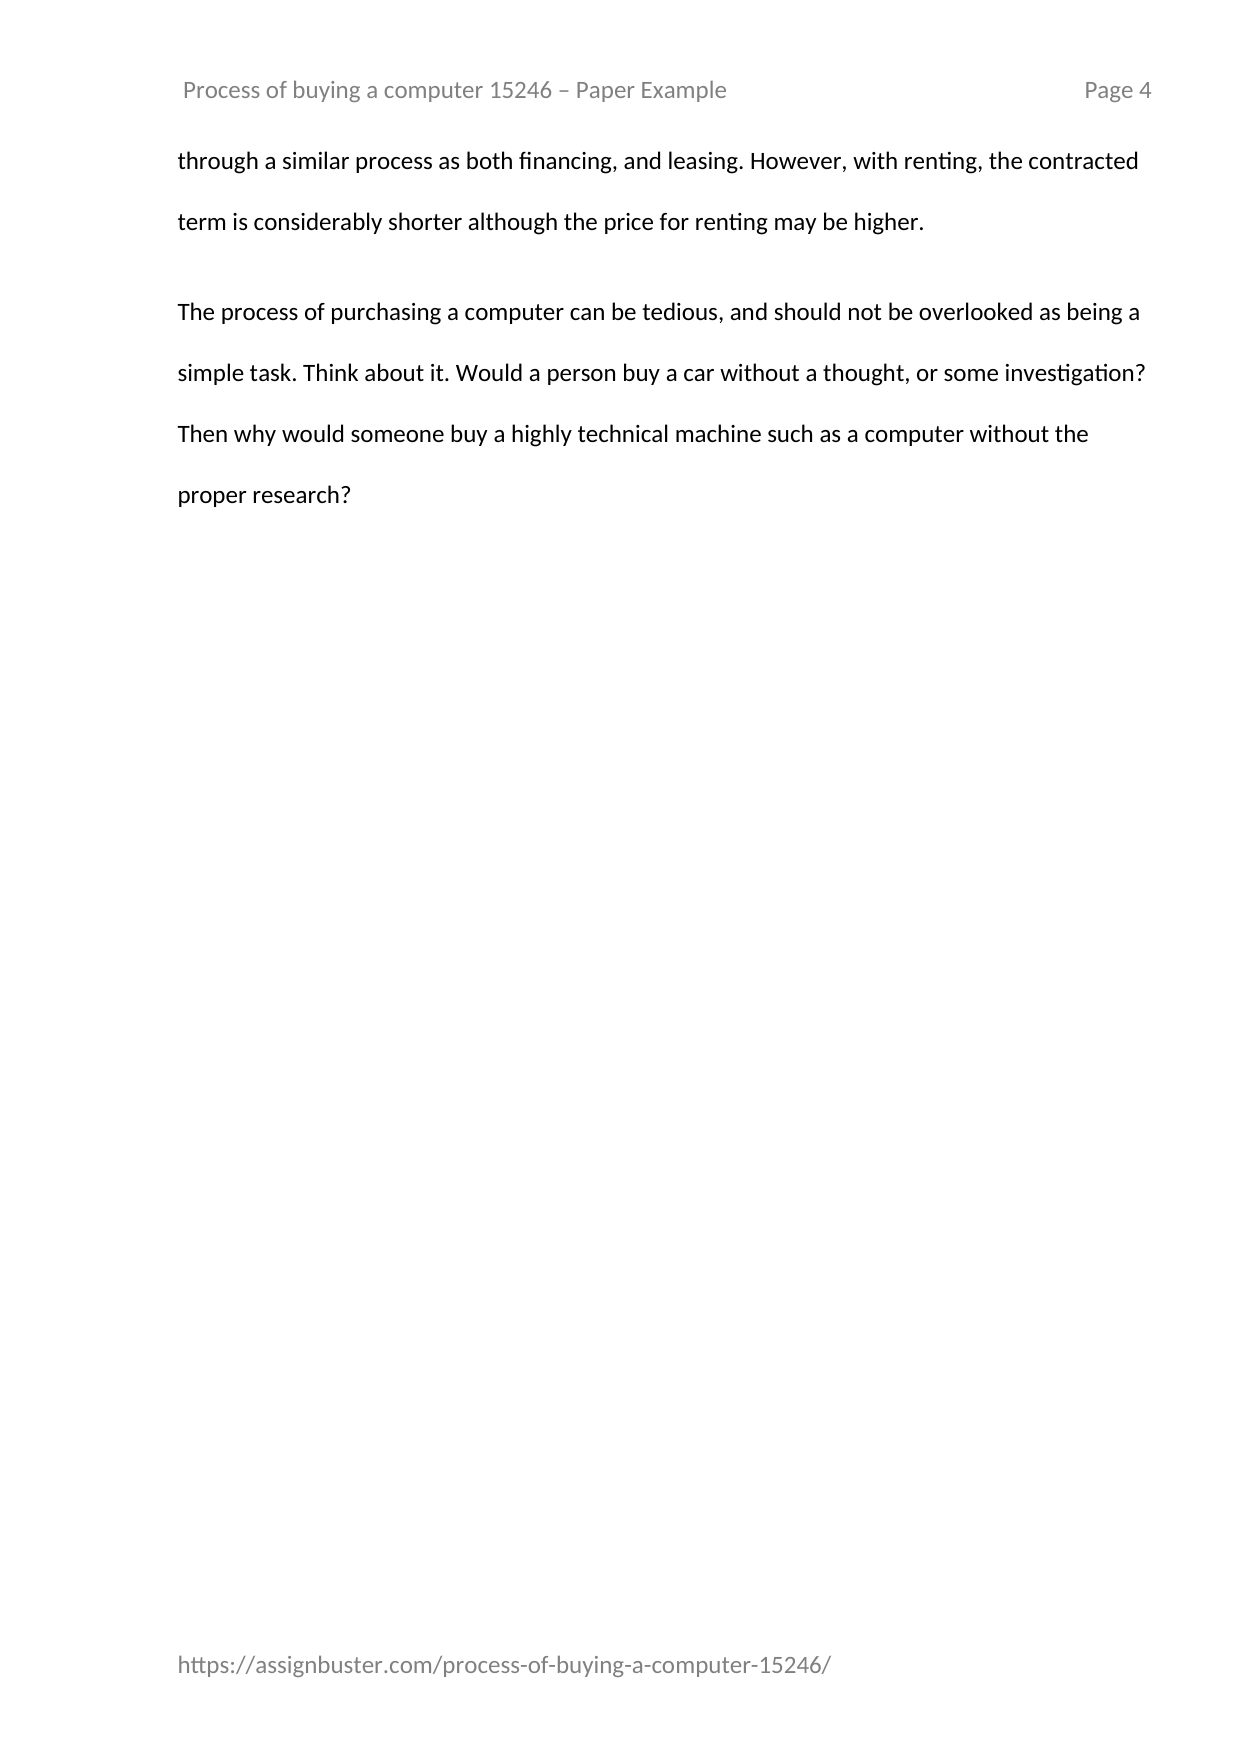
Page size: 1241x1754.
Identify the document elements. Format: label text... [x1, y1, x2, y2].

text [177, 145, 1152, 237]
text The process of purchasing a computer can be tedious, and should not be overlooked as being a simple task. Think about it. Would a person buy a car without a thought, or some investigation? Then why would someone buy a highly technical machine such as a computer without the proper research? [177, 297, 1152, 510]
